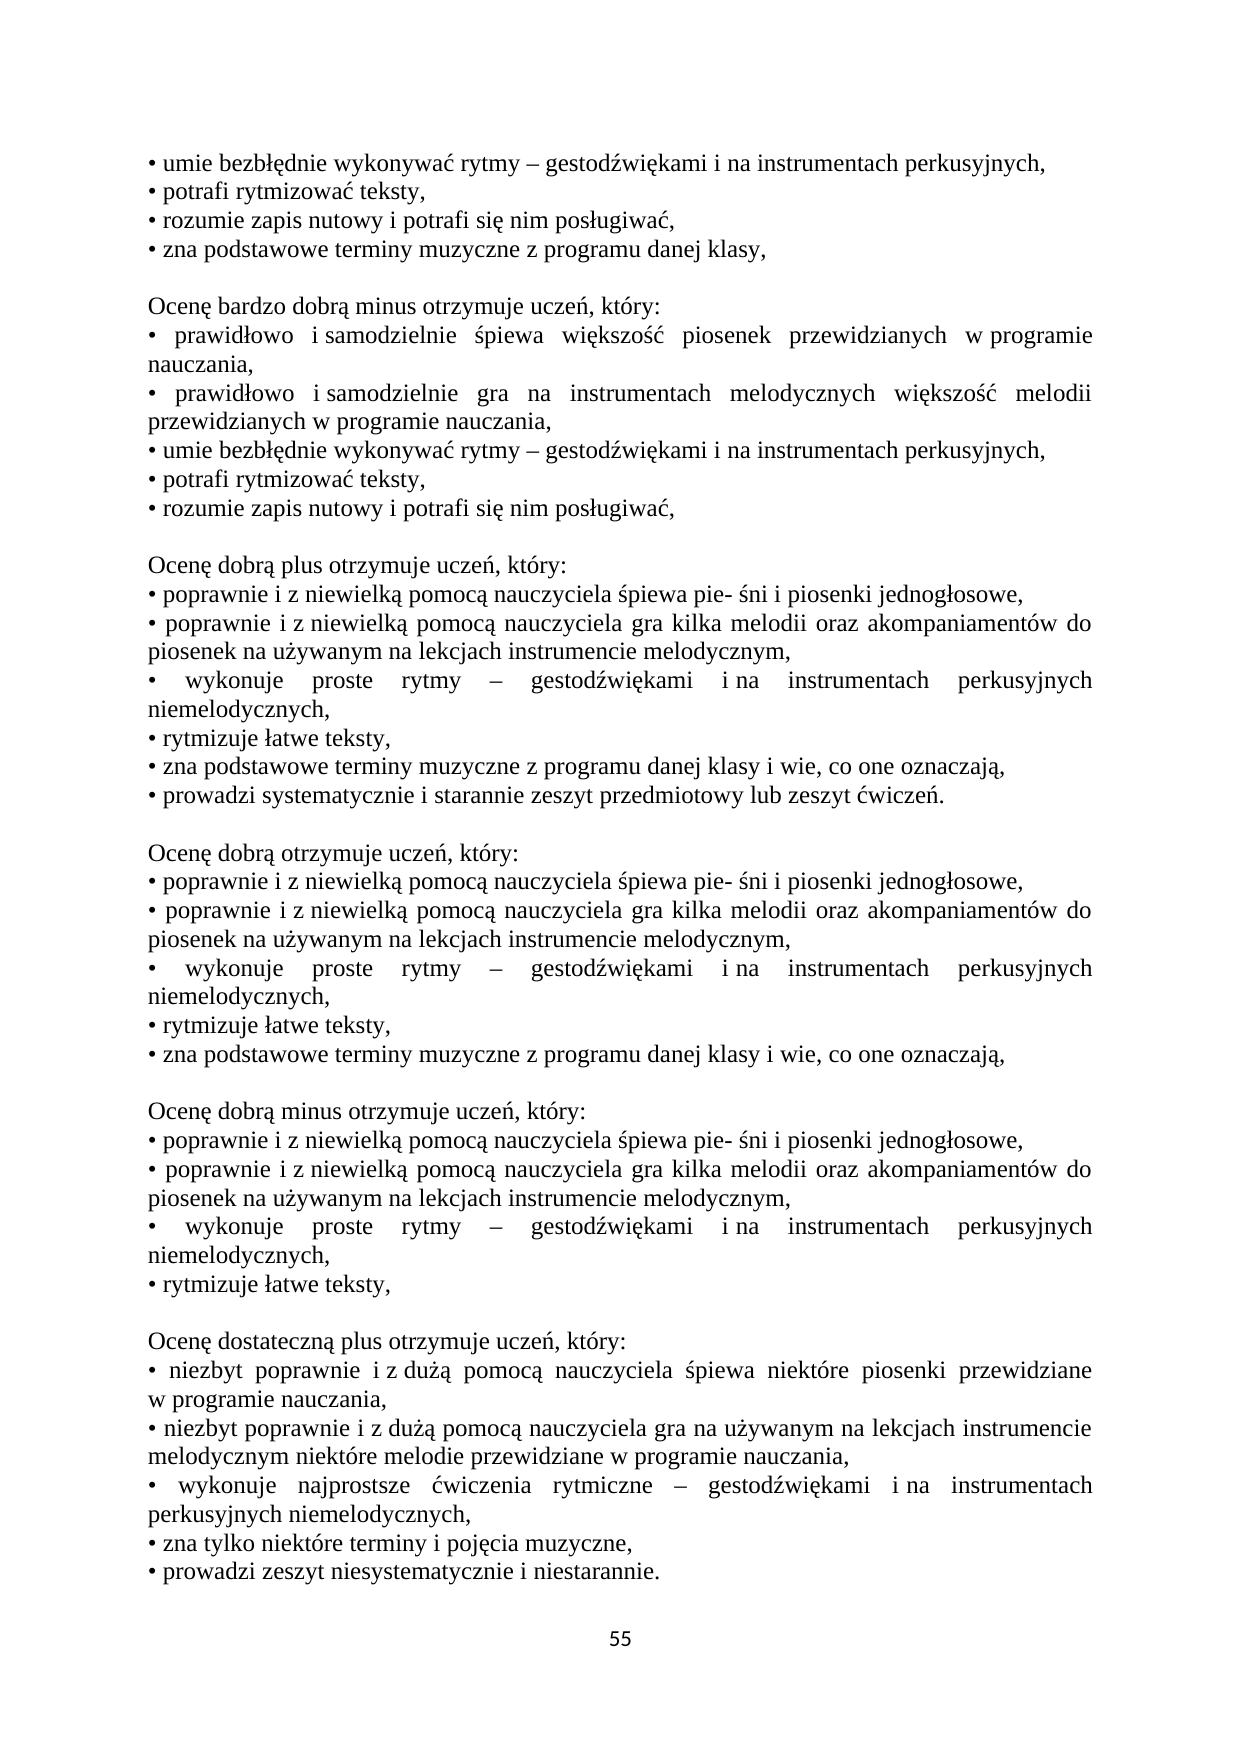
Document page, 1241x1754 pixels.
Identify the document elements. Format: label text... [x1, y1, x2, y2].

text • potrafi rytmizować teksty, [148, 464, 1093, 493]
text • rozumie zapis nutowy i potrafi się nim posługiwać, [148, 493, 1093, 521]
text • rytmizuje łatwe teksty, [148, 723, 1093, 751]
text • potrafi rytmizować teksty, [148, 176, 1093, 205]
text Ocenę dobrą otrzymuje uczeń, który: [148, 838, 1093, 866]
text • wykonuje proste rytmy – gestodźwiękami i na instrumentach perkusyjnych niemelodycznych, [148, 953, 1093, 1010]
text • rytmizuje łatwe teksty, [148, 1010, 1093, 1039]
text • poprawnie i z niewielką pomocą nauczyciela gra kilka melodii oraz akompaniamentów do piosenek na używanym na lekcjach instrumencie melodycznym, [148, 1154, 1093, 1211]
text Ocenę dobrą minus otrzymuje uczeń, który: [148, 1096, 1093, 1125]
text • poprawnie i z niewielką pomocą nauczyciela śpiewa pie- śni i piosenki jednogłosowe, [148, 1125, 1093, 1154]
text • umie bezbłędnie wykonywać rytmy – gestodźwiękami i na instrumentach perkusyjnych, [148, 435, 1093, 464]
text Ocenę dostateczną plus otrzymuje uczeń, który: [148, 1326, 1093, 1355]
text • prawidłowo i samodzielnie śpiewa większość piosenek przewidzianych w programie nauczania, [148, 320, 1093, 378]
text • wykonuje najprostsze ćwiczenia rytmiczne – gestodźwiękami i na instrumentach perkusyjnych niemelodycznych, [148, 1470, 1093, 1528]
text • umie bezbłędnie wykonywać rytmy – gestodźwiękami i na instrumentach perkusyjnych, [148, 148, 1093, 176]
text • zna tylko niektóre terminy i pojęcia muzyczne, [148, 1528, 1093, 1556]
text • prowadzi zeszyt niesystematycznie i niestarannie. [148, 1556, 1093, 1585]
text • poprawnie i z niewielką pomocą nauczyciela śpiewa pie- śni i piosenki jednogłosowe, [148, 579, 1093, 608]
text • prowadzi systematycznie i starannie zeszyt przedmiotowy lub zeszyt ćwiczeń. [148, 780, 1093, 809]
text Ocenę bardzo dobrą minus otrzymuje uczeń, który: [148, 291, 1093, 320]
text • zna podstawowe terminy muzyczne z programu danej klasy, [148, 234, 1093, 263]
text • poprawnie i z niewielką pomocą nauczyciela gra kilka melodii oraz akompaniamentów do piosenek na używanym na lekcjach instrumencie melodycznym, [148, 895, 1093, 953]
text • poprawnie i z niewielką pomocą nauczyciela śpiewa pie- śni i piosenki jednogłosowe, [148, 866, 1093, 895]
text • niezbyt poprawnie i z dużą pomocą nauczyciela śpiewa niektóre piosenki przewidziane w programie nauczania, [148, 1355, 1093, 1413]
text • prawidłowo i samodzielnie gra na instrumentach melodycznych większość melodii przewidzianych w programie nauczania, [148, 378, 1093, 435]
text • zna podstawowe terminy muzyczne z programu danej klasy i wie, co one oznaczają, [148, 751, 1093, 780]
text Ocenę dobrą plus otrzymuje uczeń, który: [148, 550, 1093, 579]
text • zna podstawowe terminy muzyczne z programu danej klasy i wie, co one oznaczają, [148, 1039, 1093, 1068]
text • wykonuje proste rytmy – gestodźwiękami i na instrumentach perkusyjnych niemelodycznych, [148, 665, 1093, 723]
text • rytmizuje łatwe teksty, [148, 1269, 1093, 1298]
text • poprawnie i z niewielką pomocą nauczyciela gra kilka melodii oraz akompaniamentów do piosenek na używanym na lekcjach instrumencie melodycznym, [148, 608, 1093, 665]
text • wykonuje proste rytmy – gestodźwiękami i na instrumentach perkusyjnych niemelodycznych, [148, 1211, 1093, 1269]
text • rozumie zapis nutowy i potrafi się nim posługiwać, [148, 205, 1093, 234]
